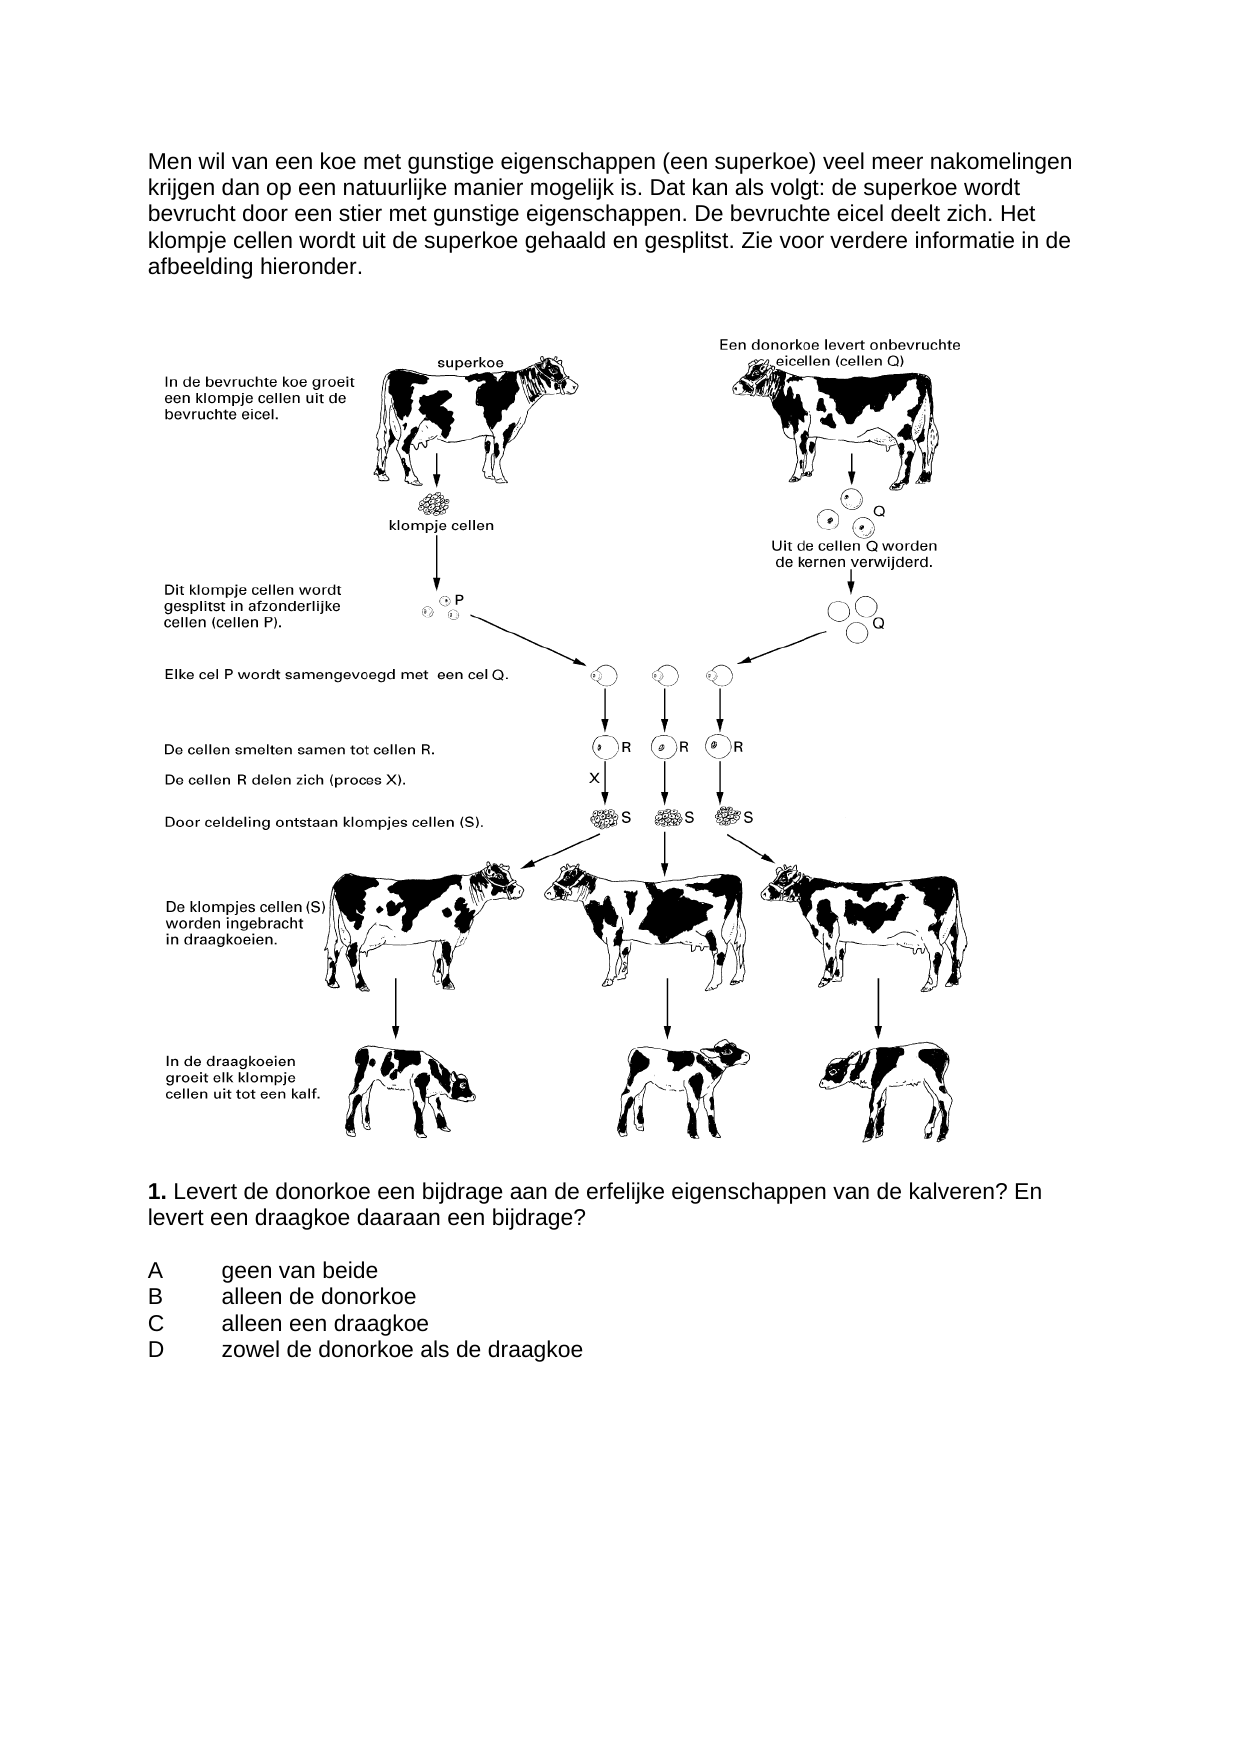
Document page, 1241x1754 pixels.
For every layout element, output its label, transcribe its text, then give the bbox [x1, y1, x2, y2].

text D zowel de donorkoe als de draagkoe [148, 1336, 1093, 1362]
text C alleen een draagkoe [148, 1310, 1093, 1336]
text Men wil van een koe met gunstige eigenschappen (een superkoe) veel meer nakomelingen krijgen dan op een natuurlijke manier mogelijk is. Dat kan als volgt: de superkoe wordt bevrucht door een stier met gunstige eigenschappen. De bevruchte eicel deelt zich. Het klompje cellen wordt uit de superkoe gehaald en gesplitst. Zie voor verdere informatie in de afbeelding hieronder. [148, 148, 1093, 279]
text B alleen de donorkoe [148, 1283, 1093, 1310]
text 1. Levert de donorkoe een bijdrage aan de erfelijke eigenschappen van de kalveren? En levert een draagkoe daaraan een bijdrage? [148, 1178, 1093, 1231]
text A geen van beide [148, 1257, 1093, 1283]
